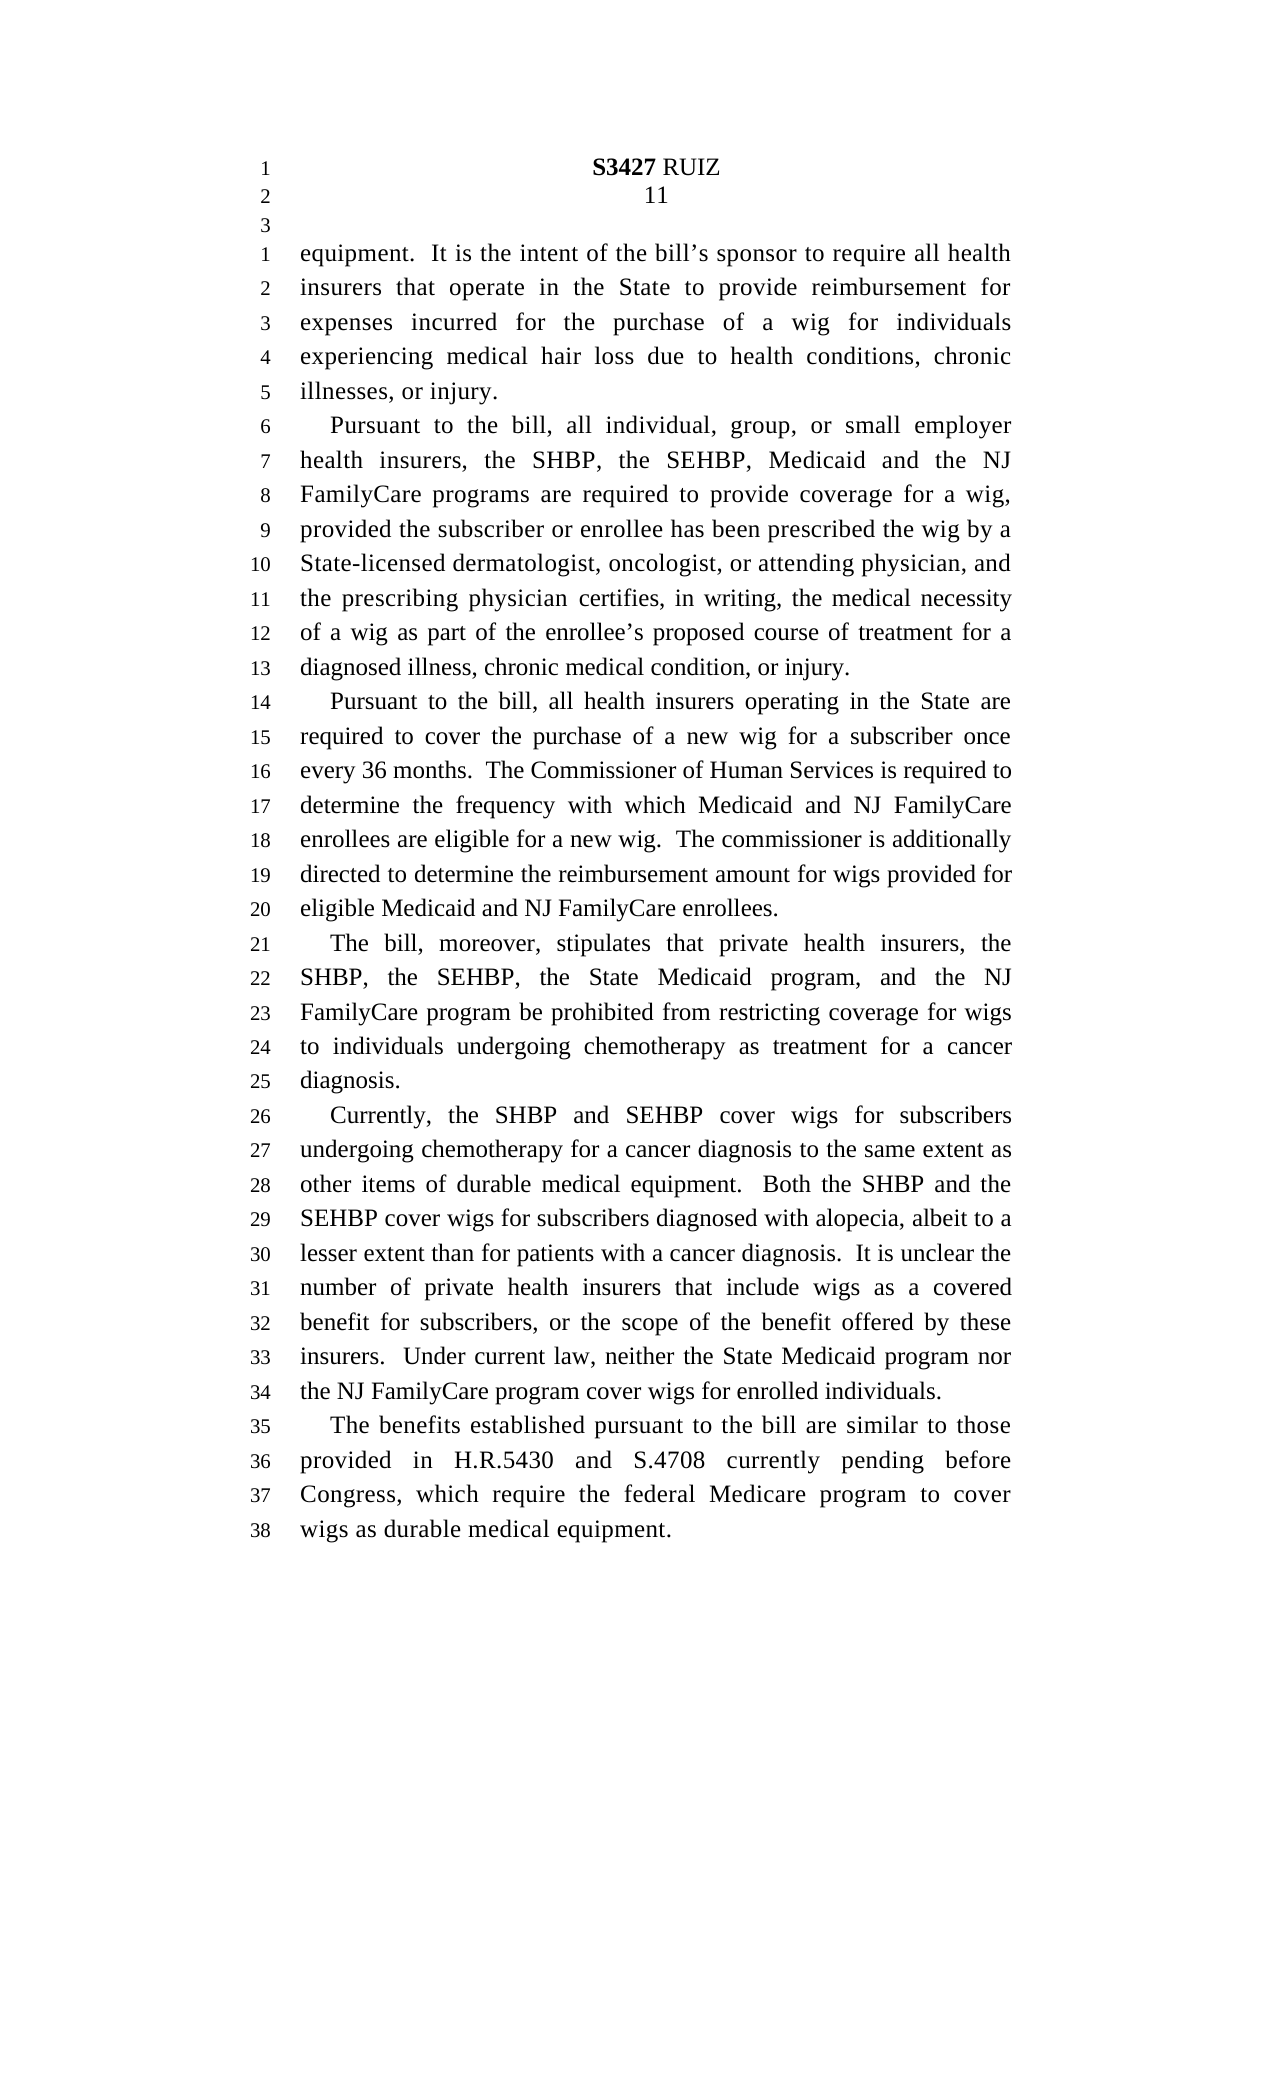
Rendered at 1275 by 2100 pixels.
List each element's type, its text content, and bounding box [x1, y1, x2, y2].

text Pursuant to the bill, all individual, group, or small employer health insurers, the SHBP, the SEHBP, Medicaid and the NJ FamilyCare programs are required to provide coverage for a wig, provided the subscriber or enrollee has been prescribed the wig by a State-licensed dermatologist, oncologist, or attending physician, and the prescribing physician certifies, in writing, the medical necessity of a wig as part of the enrollee’s proposed course of treatment for a diagnosed illness, chronic medical condition, or injury. [300, 410, 1012, 681]
text The benefits established pursuant to the bill are similar to those provided in H.R.5430 and S.4708 currently pending before Congress, which require the federal Medicare program to cover wigs as durable medical equipment. [300, 1410, 1012, 1542]
text The bill, moreover, stipulates that private health insurers, the SHBP, the SEHBP, the State Medicaid program, and the NJ FamilyCare program be prohibited from restricting coverage for wigs to individuals undergoing chemotherapy as treatment for a cancer diagnosis. [300, 928, 1012, 1094]
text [300, 238, 1012, 405]
text Pursuant to the bill, all health insurers operating in the State are required to cover the purchase of a new wig for a subscriber once every 36 months. The Commissioner of Human Services is required to determine the frequency with which Medicaid and NJ FamilyCare enrollees are eligible for a new wig. The commissioner is additionally directed to determine the reimbursement amount for wigs provided for eligible Medicaid and NJ FamilyCare enrollees. [300, 686, 1012, 922]
text Currently, the SHBP and SEHBP cover wigs for subscribers undergoing chemotherapy for a cancer diagnosis to the same extent as other items of durable medical equipment. Both the SHBP and the SEHBP cover wigs for subscribers diagnosed with alopecia, albeit to a lesser extent than for patients with a cancer diagnosis. It is unclear the number of private health insurers that include wigs as a covered benefit for subscribers, or the scope of the benefit offered by these insurers. Under current law, neither the State Medicaid program nor the NJ FamilyCare program cover wigs for enrolled individuals. [300, 1100, 1012, 1404]
